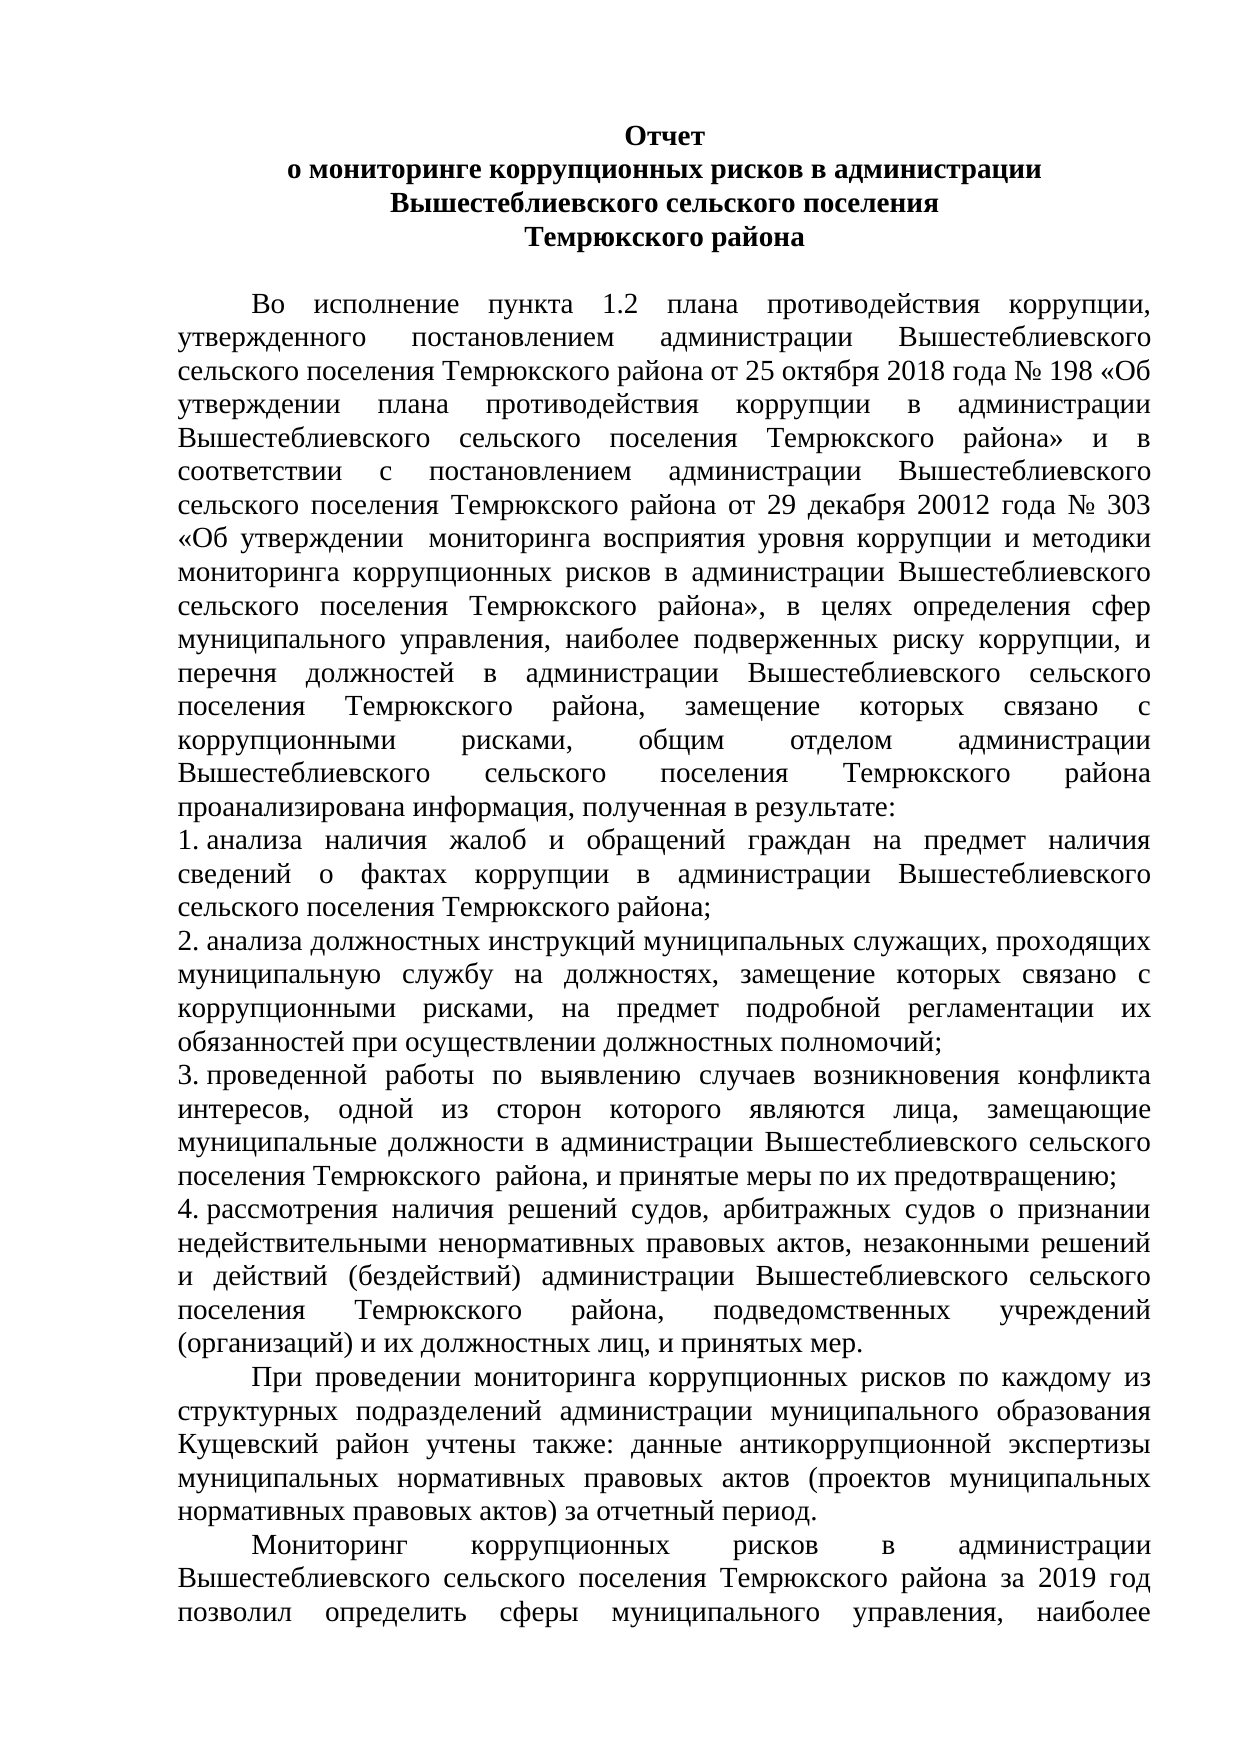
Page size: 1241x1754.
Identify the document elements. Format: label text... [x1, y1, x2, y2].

text Отчет [177, 118, 1152, 152]
text о мониторинге коррупционных рисков в администрации [177, 152, 1152, 185]
text Вышестеблиевского сельского поселения [177, 185, 1152, 219]
text Во исполнение пункта 1.2 плана противодействия коррупции, утвержденного постановлением администрации Вышестеблиевского сельского поселения Темрюкского района от 25 октября 2018 года № 198 «Об утверждении плана противодействия коррупции в администрации Вышестеблиевского сельского поселения Темрюкского района» и в соответствии с постановлением администрации Вышестеблиевского сельского поселения Темрюкского района от 29 декабря 20012 года № 303 «Об утверждении мониторинга восприятия уровня коррупции и методики мониторинга коррупционных рисков в администрации Вышестеблиевского сельского поселения Темрюкского района», в целях определения сфер муниципального управления, наиболее подверженных риску коррупции, и перечня должностей в администрации Вышестеблиевского сельского поселения Темрюкского района, замещение которых связано с коррупционными рисками, общим отделом администрации Вышестеблиевского сельского поселения Темрюкского района проанализирована информация, полученная в результате: [177, 286, 1152, 822]
text 1. анализа наличия жалоб и обращений граждан на предмет наличия сведений о фактах коррупции в администрации Вышестеблиевского сельского поселения Темрюкского района; [177, 822, 1152, 923]
text При проведении мониторинга коррупционных рисков по каждому из структурных подразделений администрации муниципального образования Кущевский район учтены также: данные антикоррупционной экспертизы муниципальных нормативных правовых актов (проектов муниципальных нормативных правовых актов) за отчетный период. [177, 1359, 1152, 1527]
text 3. проведенной работы по выявлению случаев возникновения конфликта интересов, одной из сторон которого являются лица, замещающие муниципальные должности в администрации Вышестеблиевского сельского поселения Темрюкского района, и принятые меры по их предотвращению; [177, 1057, 1152, 1191]
text Темрюкского района [177, 219, 1152, 252]
text 2. анализа должностных инструкций муниципальных служащих, проходящих муниципальную службу на должностях, замещение которых связано с коррупционными рисками, на предмет подробной регламентации их обязанностей при осуществлении должностных полномочий; [177, 923, 1152, 1057]
text 4. рассмотрения наличия решений судов, арбитражных судов о признании недействительными ненормативных правовых актов, незаконными решений и действий (бездействий) администрации Вышестеблиевского сельского поселения Темрюкского района, подведомственных учреждений (организаций) и их должностных лиц, и принятых мер. [177, 1191, 1152, 1359]
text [177, 1527, 1152, 1627]
